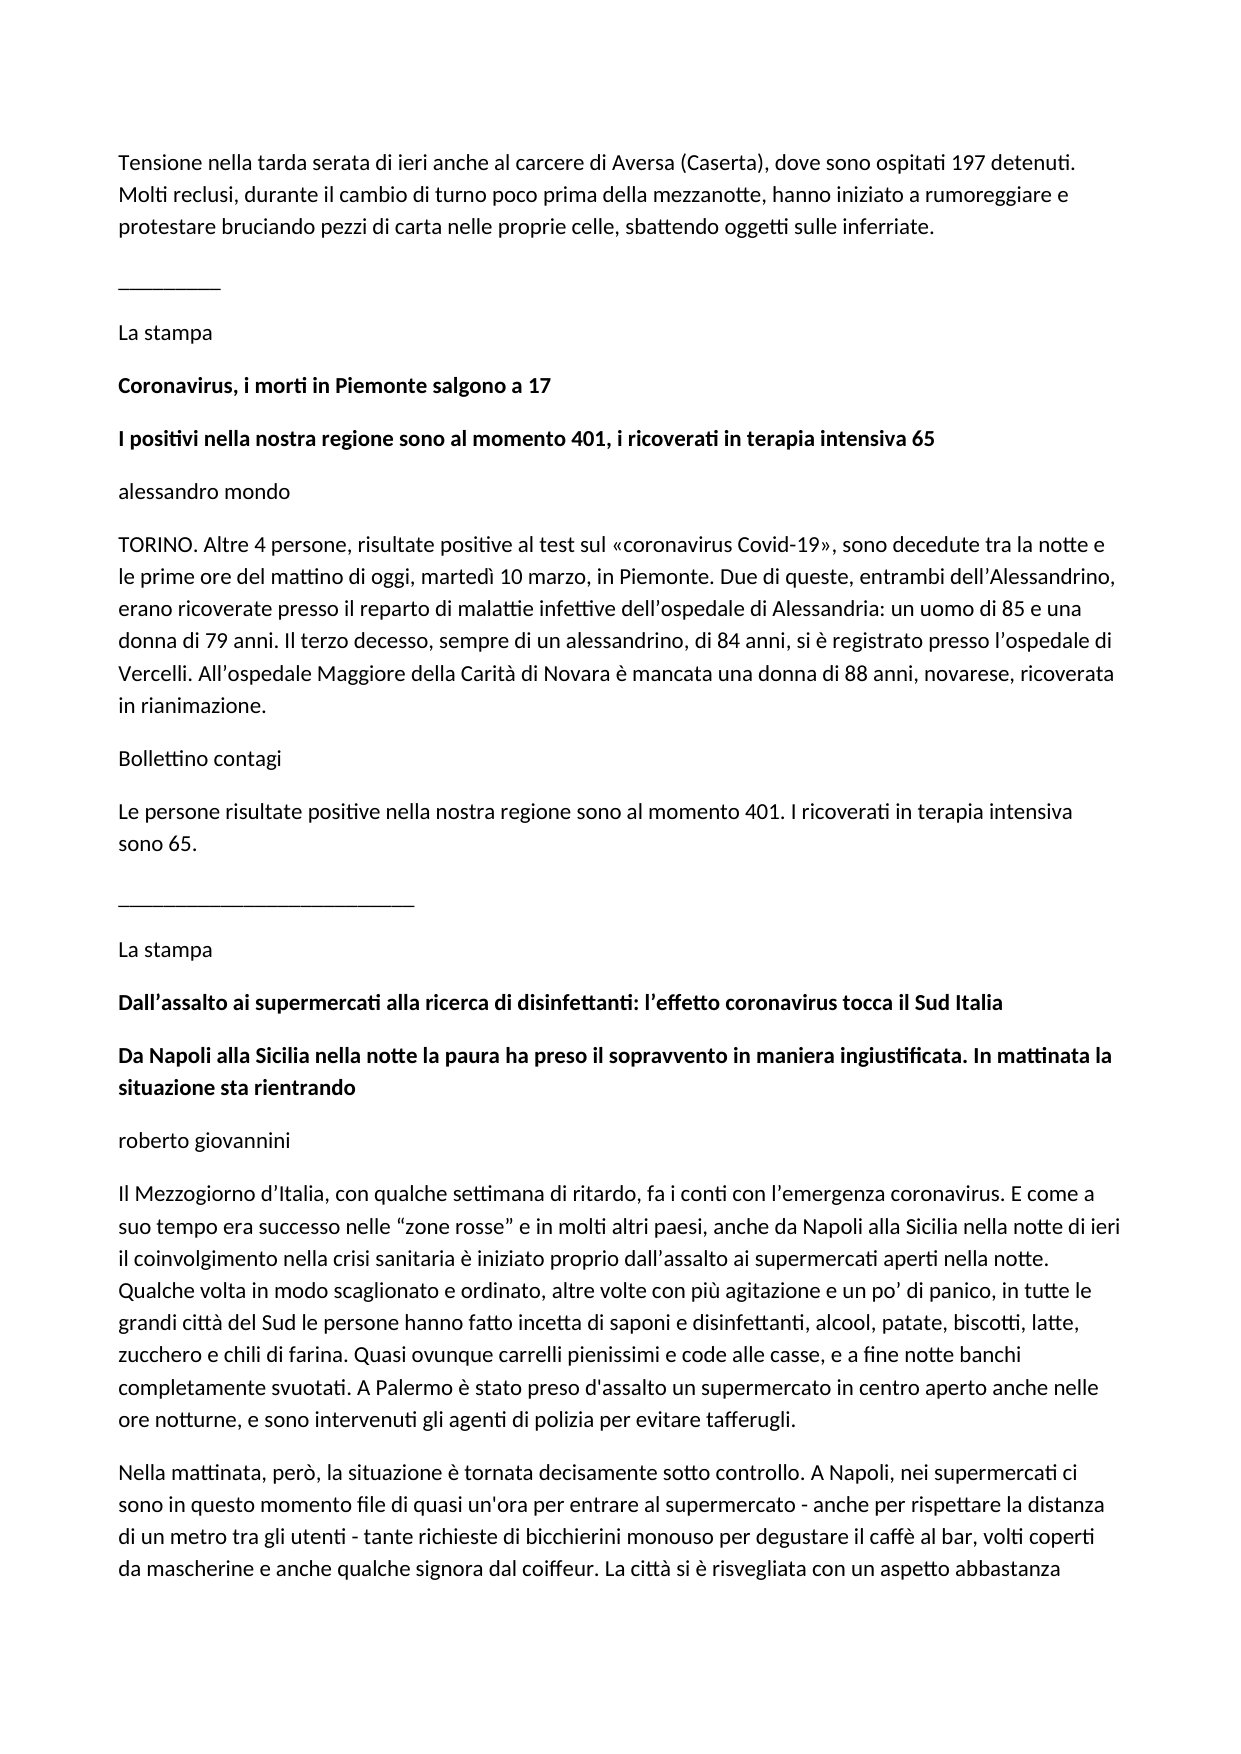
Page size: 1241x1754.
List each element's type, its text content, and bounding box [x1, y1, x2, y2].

text Il Mezzogiorno d’Italia, con qualche settimana di ritardo, fa i conti con l’emergenza coronavirus. E come a suo tempo era successo nelle “zone rosse” e in molti altri paesi, anche da Napoli alla Sicilia nella notte di ieri il coinvolgimento nella crisi sanitaria è iniziato proprio dall’assalto ai supermercati aperti nella notte. Qualche volta in modo scaglionato e ordinato, altre volte con più agitazione e un po’ di panico, in tutte le grandi città del Sud le persone hanno fatto incetta di saponi e disinfettanti, alcool, patate, biscotti, latte, zucchero e chili di farina. Quasi ovunque carrelli pienissimi e code alle casse, e a fine notte banchi completamente svuotati. A Palermo è stato preso d'assalto un supermercato in centro aperto anche nelle ore notturne, e sono intervenuti gli agenti di polizia per evitare tafferugli. [118, 1179, 1122, 1433]
text La stampa [118, 935, 1122, 963]
text roberto giovannini [118, 1127, 1122, 1154]
text I positivi nella nostra regione sono al momento 401, i ricoverati in terapia intensiva 65 [118, 424, 1122, 452]
text La stampa [118, 318, 1122, 346]
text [118, 1458, 1122, 1582]
text Dall’assalto ai supermercati alla ricerca di disinfettanti: l’effetto coronavirus tocca il Sud Italia [118, 988, 1122, 1016]
text Le persone risultate positive nella nostra regione sono al momento 401. I ricoverati in terapia intensiva sono 65. [118, 797, 1122, 857]
text Coronavirus, i morti in Piemonte salgono a 17 [118, 371, 1122, 399]
text TORINO. Altre 4 persone, risultate positive al test sul «coronavirus Covid-19», sono decedute tra la notte e le prime ore del mattino di oggi, martedì 10 marzo, in Piemonte. Due di queste, entrambi dell’Alessandrino, erano ricoverate presso il reparto di malattie infettive dell’ospedale di Alessandria: un uomo di 85 e una donna di 79 anni. Il terzo decesso, sempre di un alessandrino, di 84 anni, si è registrato presso l’ospedale di Vercelli. All’ospedale Maggiore della Carità di Novara è mancata una donna di 88 anni, novarese, ricoverata in rianimazione. [118, 530, 1122, 719]
text Da Napoli alla Sicilia nella notte la paura ha preso il sopravvento in maniera ingiustificata. In mattinata la situazione sta rientrando [118, 1041, 1122, 1102]
text __________________________ [118, 882, 1122, 910]
text Bollettino contagi [118, 744, 1122, 772]
text _________ [118, 265, 1122, 293]
text Tensione nella tarda serata di ieri anche al carcere di Aversa (Caserta), dove sono ospitati 197 detenuti. Molti reclusi, durante il cambio di turno poco prima della mezzanotte, hanno iniziato a rumoreggiare e protestare bruciando pezzi di carta nelle proprie celle, sbattendo oggetti sulle inferriate. [118, 148, 1122, 240]
text alessandro mondo [118, 477, 1122, 505]
